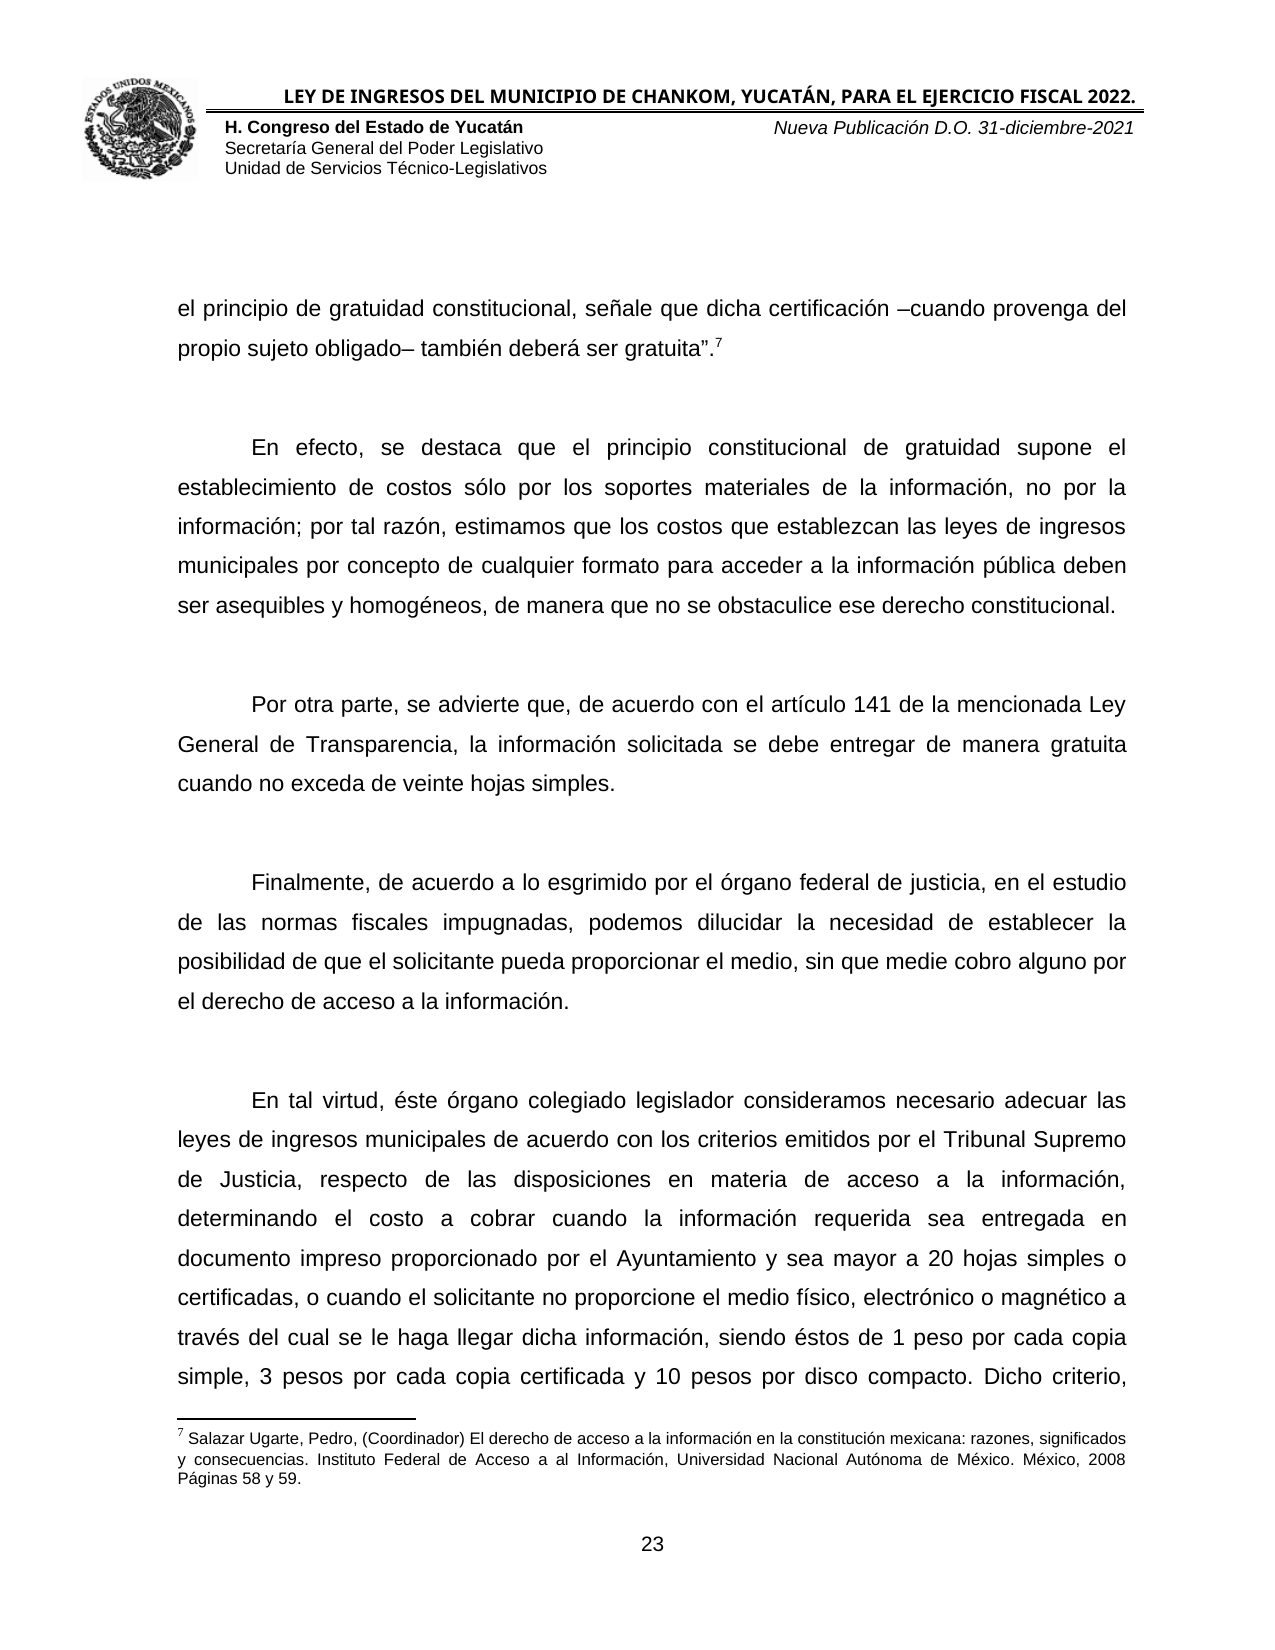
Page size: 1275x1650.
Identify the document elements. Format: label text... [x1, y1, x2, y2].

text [177, 1087, 1127, 1389]
text Finalmente, de acuerdo a lo esgrimido por el órgano federal de justicia, en el estudio de las normas fiscales impugnadas, podemos dilucidar la necesidad de establecer la posibilidad de que el solicitante pueda proporcionar el medio, sin que medie cobro alguno por el derecho de acceso a la información. [177, 869, 1127, 1014]
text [177, 295, 1127, 361]
text Por otra parte, se advierte que, de acuerdo con el artículo 141 de la mencionada Ley General de Transparencia, la información solicitada se debe entregar de manera gratuita cuando no exceda de veinte hojas simples. [177, 691, 1127, 796]
text En efecto, se destaca que el principio constitucional de gratuidad supone el establecimiento de costos sólo por los soportes materiales de la información, no por la información; por tal razón, estimamos que los costos que establezcan las leyes de ingresos municipales por concepto de cualquier formato para acceder a la información pública deben ser asequibles y homogéneos, de manera que no se obstaculice ese derecho constitucional. [177, 434, 1127, 618]
